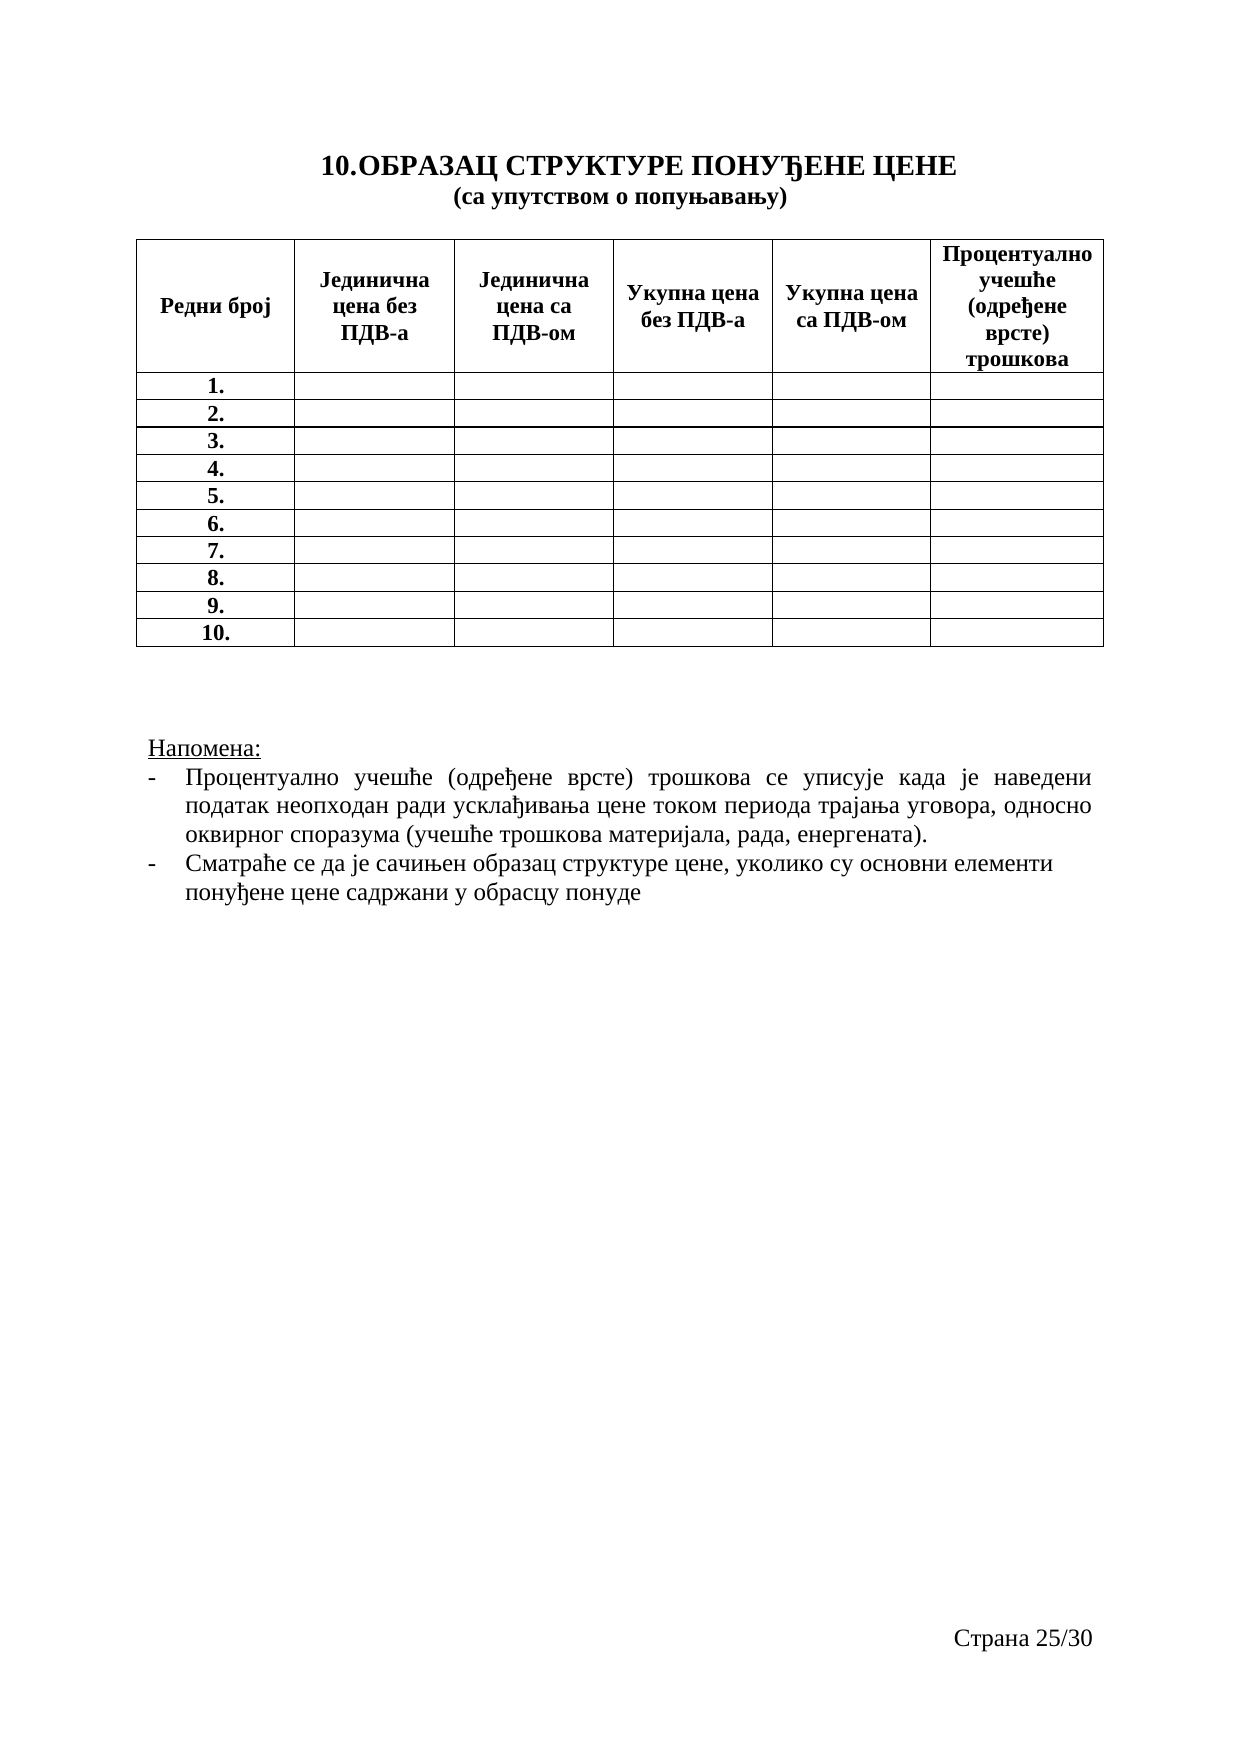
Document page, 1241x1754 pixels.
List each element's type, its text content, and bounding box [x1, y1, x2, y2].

table_header Јединична цена без ПДВ-а [295, 240, 454, 372]
table_cell [614, 428, 772, 454]
table_cell [455, 482, 613, 508]
table_cell [614, 537, 772, 563]
table_cell [773, 537, 930, 563]
text Напомена: [148, 733, 1092, 762]
table_cell 6. [137, 510, 294, 536]
table_cell [295, 400, 454, 426]
table_cell [931, 373, 1103, 399]
table_cell 1. [137, 373, 294, 399]
table_cell [773, 592, 930, 618]
table_cell [455, 455, 613, 481]
table_cell [773, 455, 930, 481]
table_cell [455, 400, 613, 426]
table_cell [455, 510, 613, 536]
table_cell [455, 428, 613, 454]
table_cell [773, 564, 930, 591]
table_cell [931, 564, 1103, 591]
table_cell 5. [137, 482, 294, 508]
text (са упутством о попуњавању) [148, 181, 1092, 210]
table_cell [773, 510, 930, 536]
table_header Јединична цена са ПДВ-ом [455, 240, 613, 372]
table_cell [295, 510, 454, 536]
list Процентуално учешће (одређене врсте) трошкова се уписује када је наведени податак неопходан ради усклађивања цене током периода трајања уговора, односно оквирног споразума (учешће трошкова материјала, рада, енергената). [148, 762, 1092, 848]
table_cell [773, 482, 930, 508]
subtitle ОБРАЗАЦ СТРУКТУРЕ ПОНУЂЕНЕ ЦЕНЕ [185, 148, 1092, 181]
table_cell [295, 592, 454, 618]
table_cell [614, 619, 772, 646]
table_cell [295, 455, 454, 481]
table_cell [931, 428, 1103, 454]
table_cell [931, 455, 1103, 481]
table_cell [773, 400, 930, 426]
table_cell [455, 592, 613, 618]
table_header Укупна цена са ПДВ-ом [773, 240, 930, 372]
table_cell [295, 373, 454, 399]
table_cell [295, 619, 454, 646]
table_cell [931, 482, 1103, 508]
table_cell 9. [137, 592, 294, 618]
table_cell 8. [137, 564, 294, 591]
table_cell [931, 510, 1103, 536]
table_cell 7. [137, 537, 294, 563]
table_cell [614, 592, 772, 618]
table_cell [773, 373, 930, 399]
table_cell 10. [137, 619, 294, 646]
table_cell [614, 482, 772, 508]
table_header Укупна цена без ПДВ-а [614, 240, 772, 372]
table_cell [931, 592, 1103, 618]
table_header Процентуално учешће (одређене врсте) трошкова [931, 240, 1103, 372]
table_cell [295, 428, 454, 454]
table_cell [295, 537, 454, 563]
table_cell [455, 619, 613, 646]
table_cell [295, 482, 454, 508]
table_cell 4. [137, 455, 294, 481]
table_cell 3. [137, 428, 294, 454]
table_cell [614, 400, 772, 426]
table_cell [614, 373, 772, 399]
table_cell [455, 564, 613, 591]
table_cell 2. [137, 400, 294, 426]
table_cell [773, 428, 930, 454]
table_cell [773, 619, 930, 646]
table_cell [295, 564, 454, 591]
table_cell [614, 564, 772, 591]
table_cell [614, 510, 772, 536]
table_cell [455, 537, 613, 563]
table_cell [455, 373, 613, 399]
table_header Редни број [137, 240, 294, 372]
table_cell [614, 455, 772, 481]
list Сматраће се да је сачињен образац структуре цене, уколико су основни елементи понуђене цене садржани у обрасцу понуде [148, 848, 1092, 905]
table_cell [931, 619, 1103, 646]
table_cell [931, 537, 1103, 563]
table_cell [931, 400, 1103, 426]
